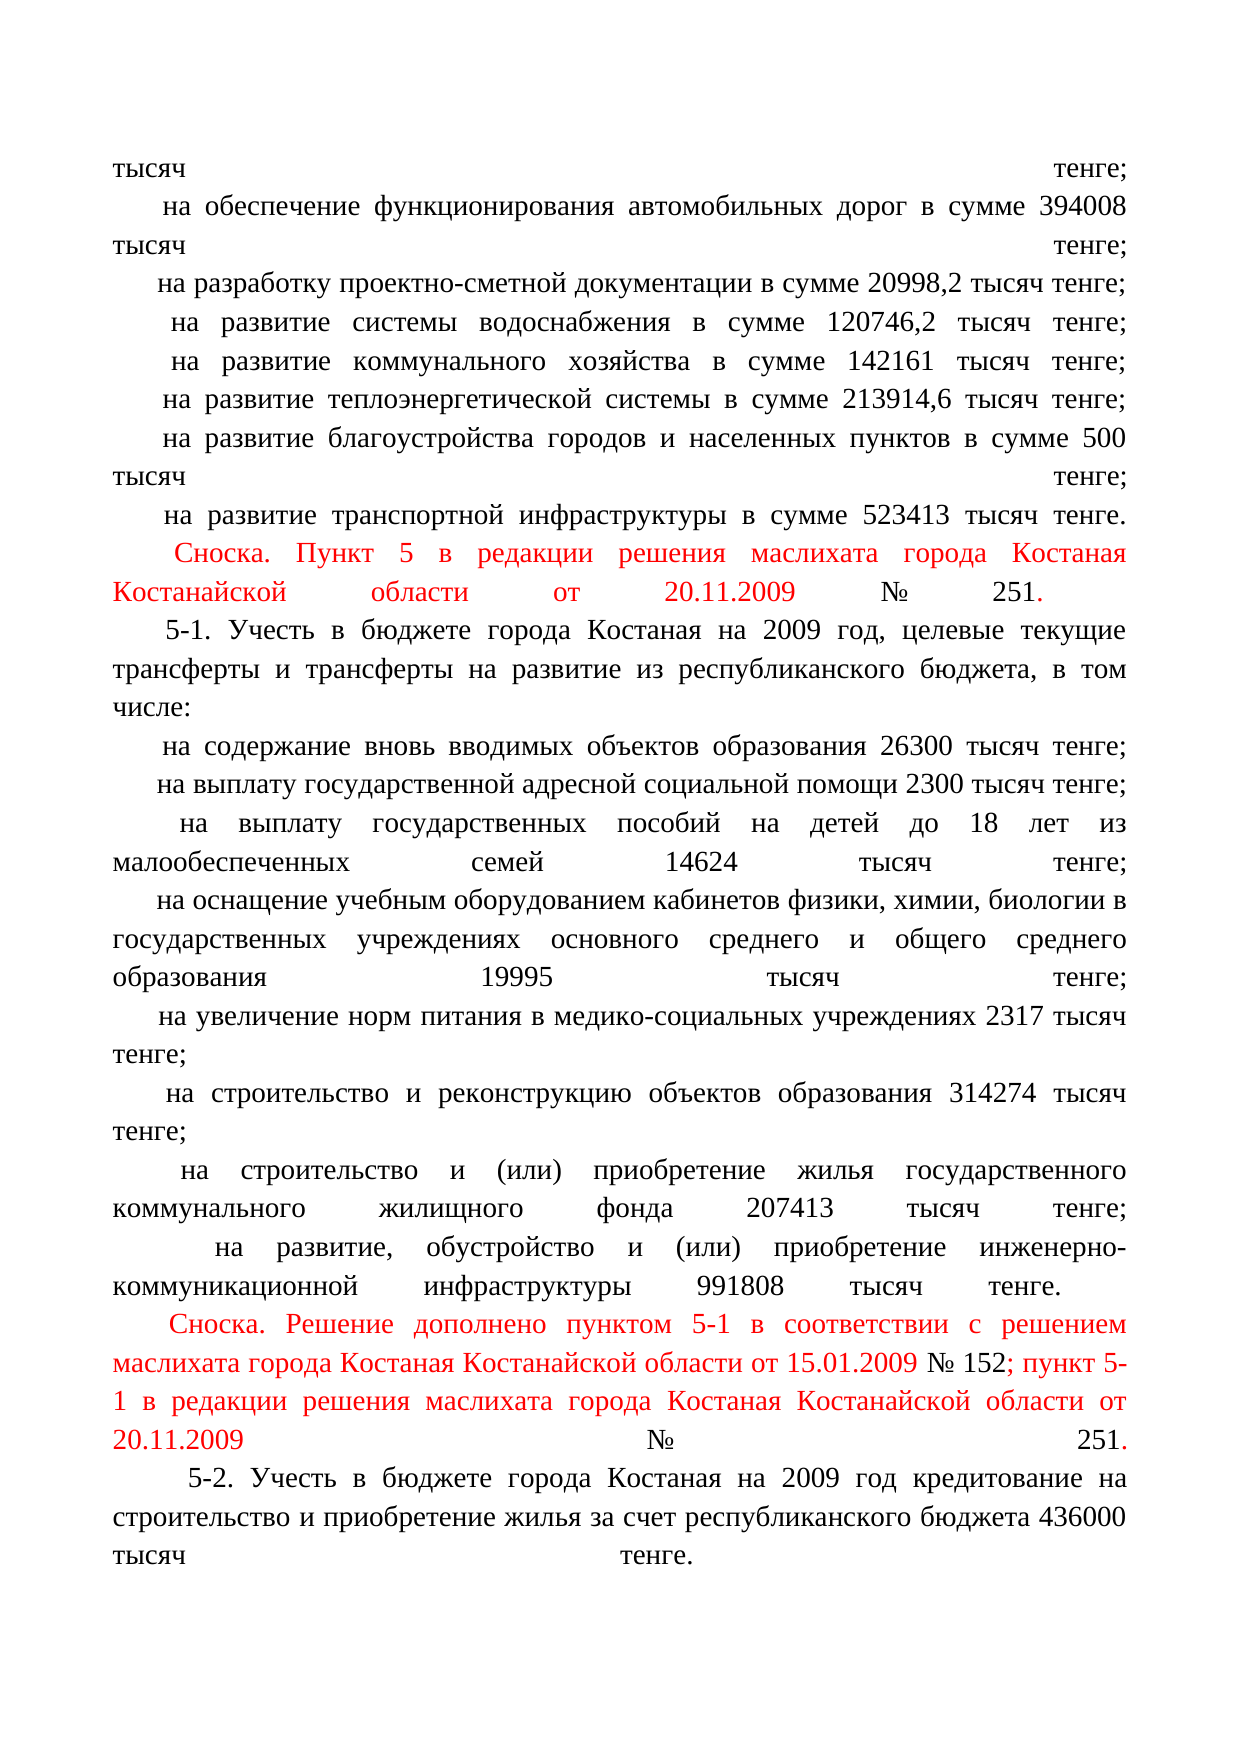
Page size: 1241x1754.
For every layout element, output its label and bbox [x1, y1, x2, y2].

text [112, 150, 1128, 1571]
